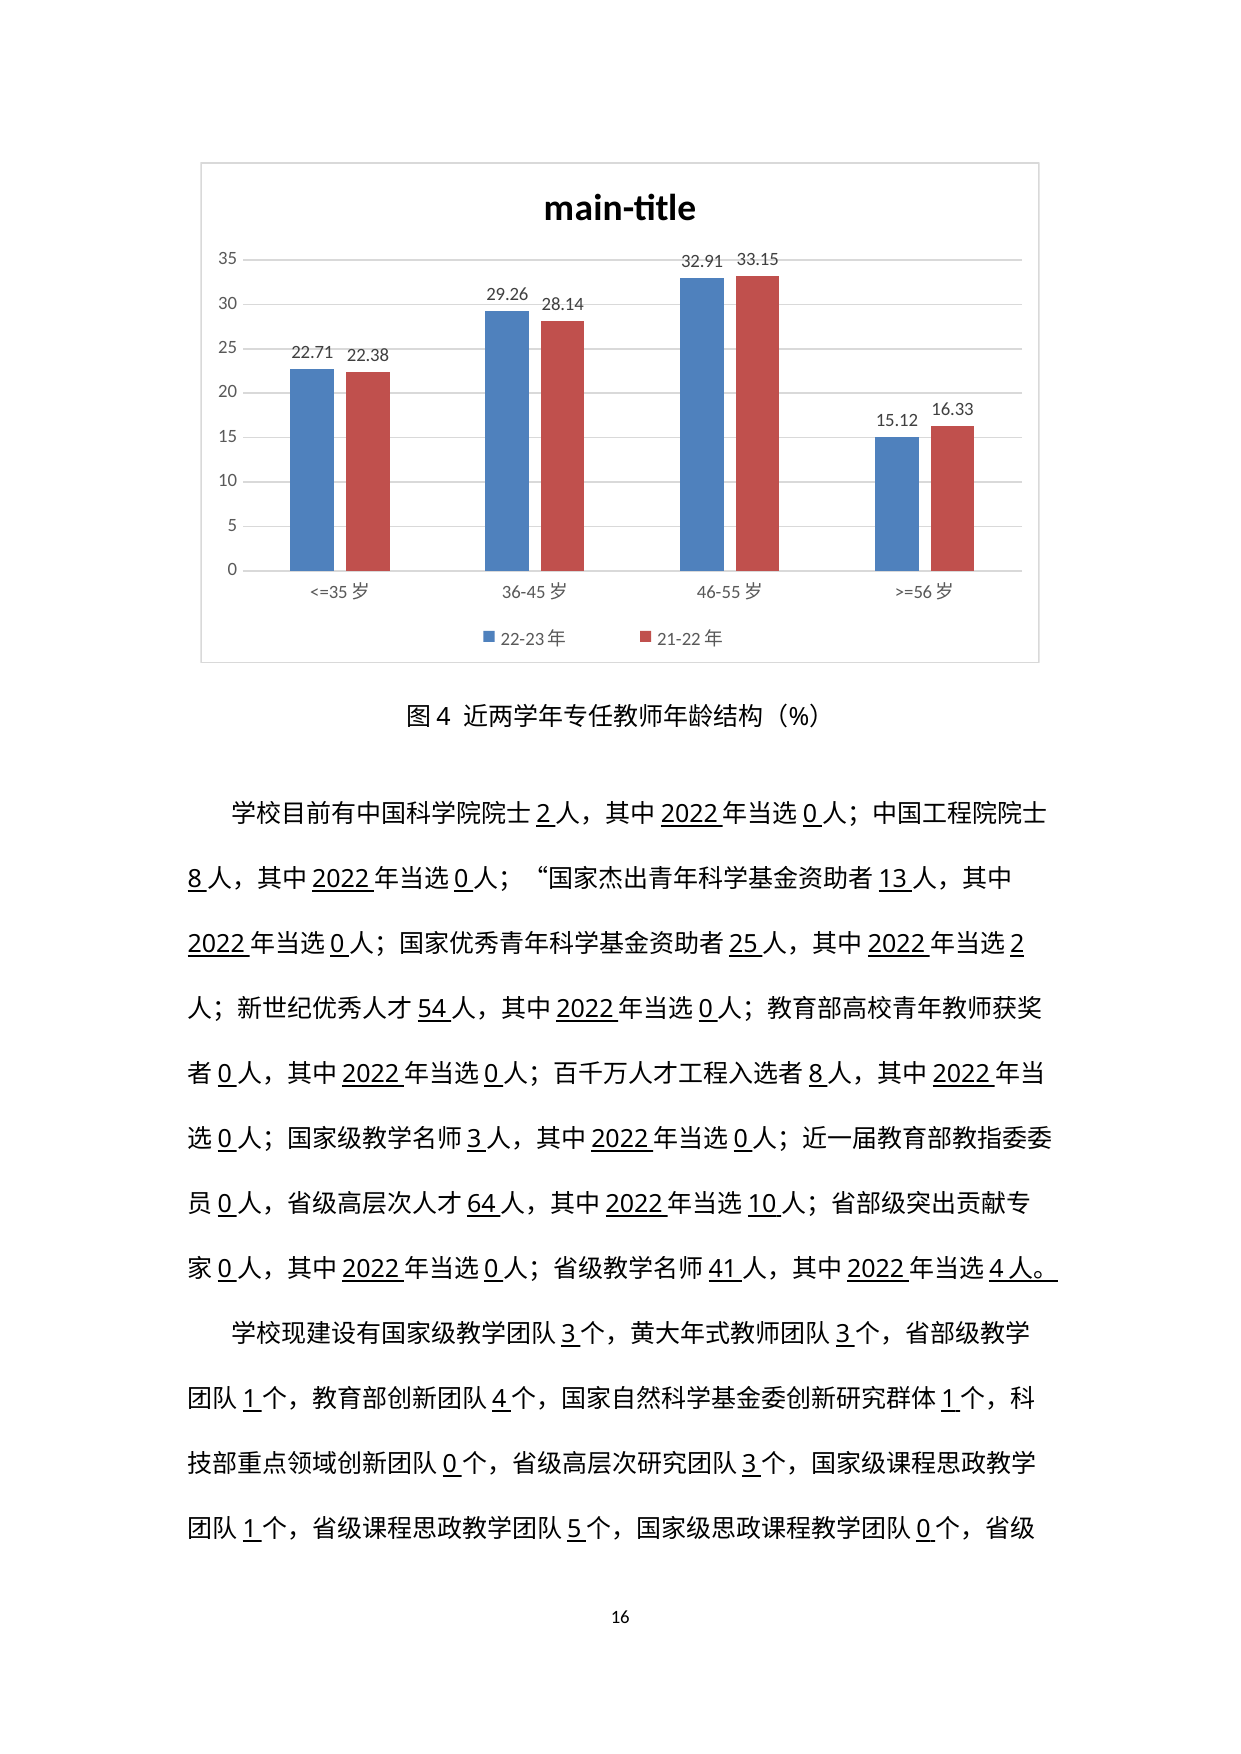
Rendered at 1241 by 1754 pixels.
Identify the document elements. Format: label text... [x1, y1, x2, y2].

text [187, 1299, 1053, 1559]
text 学校目前有中国科学院院士2人，其中2022年当选0人；中国工程院院士8人，其中2022年当选0人；“国家杰出青年科学基金资助者13人，其中2022年当选0人；国家优秀青年科学基金资助者25人，其中2022年当选2人；新世纪优秀人才54人，其中2022年当选0人；教育部高校青年教师获奖者0人，其中2022年当选0人；百千万人才工程入选者8人，其中2022年当选0人；国家级教学名师3人，其中2022年当选0人；近一届教育部教指委委员0人，省级高层次人才64人，其中2022年当选10人；省部级突出贡献专家0人，其中2022年当选0人；省级教学名师41人，其中2022年当选4人。 [187, 779, 1053, 1299]
text 图4 近两学年专任教师年龄结构（%） [187, 682, 1053, 747]
